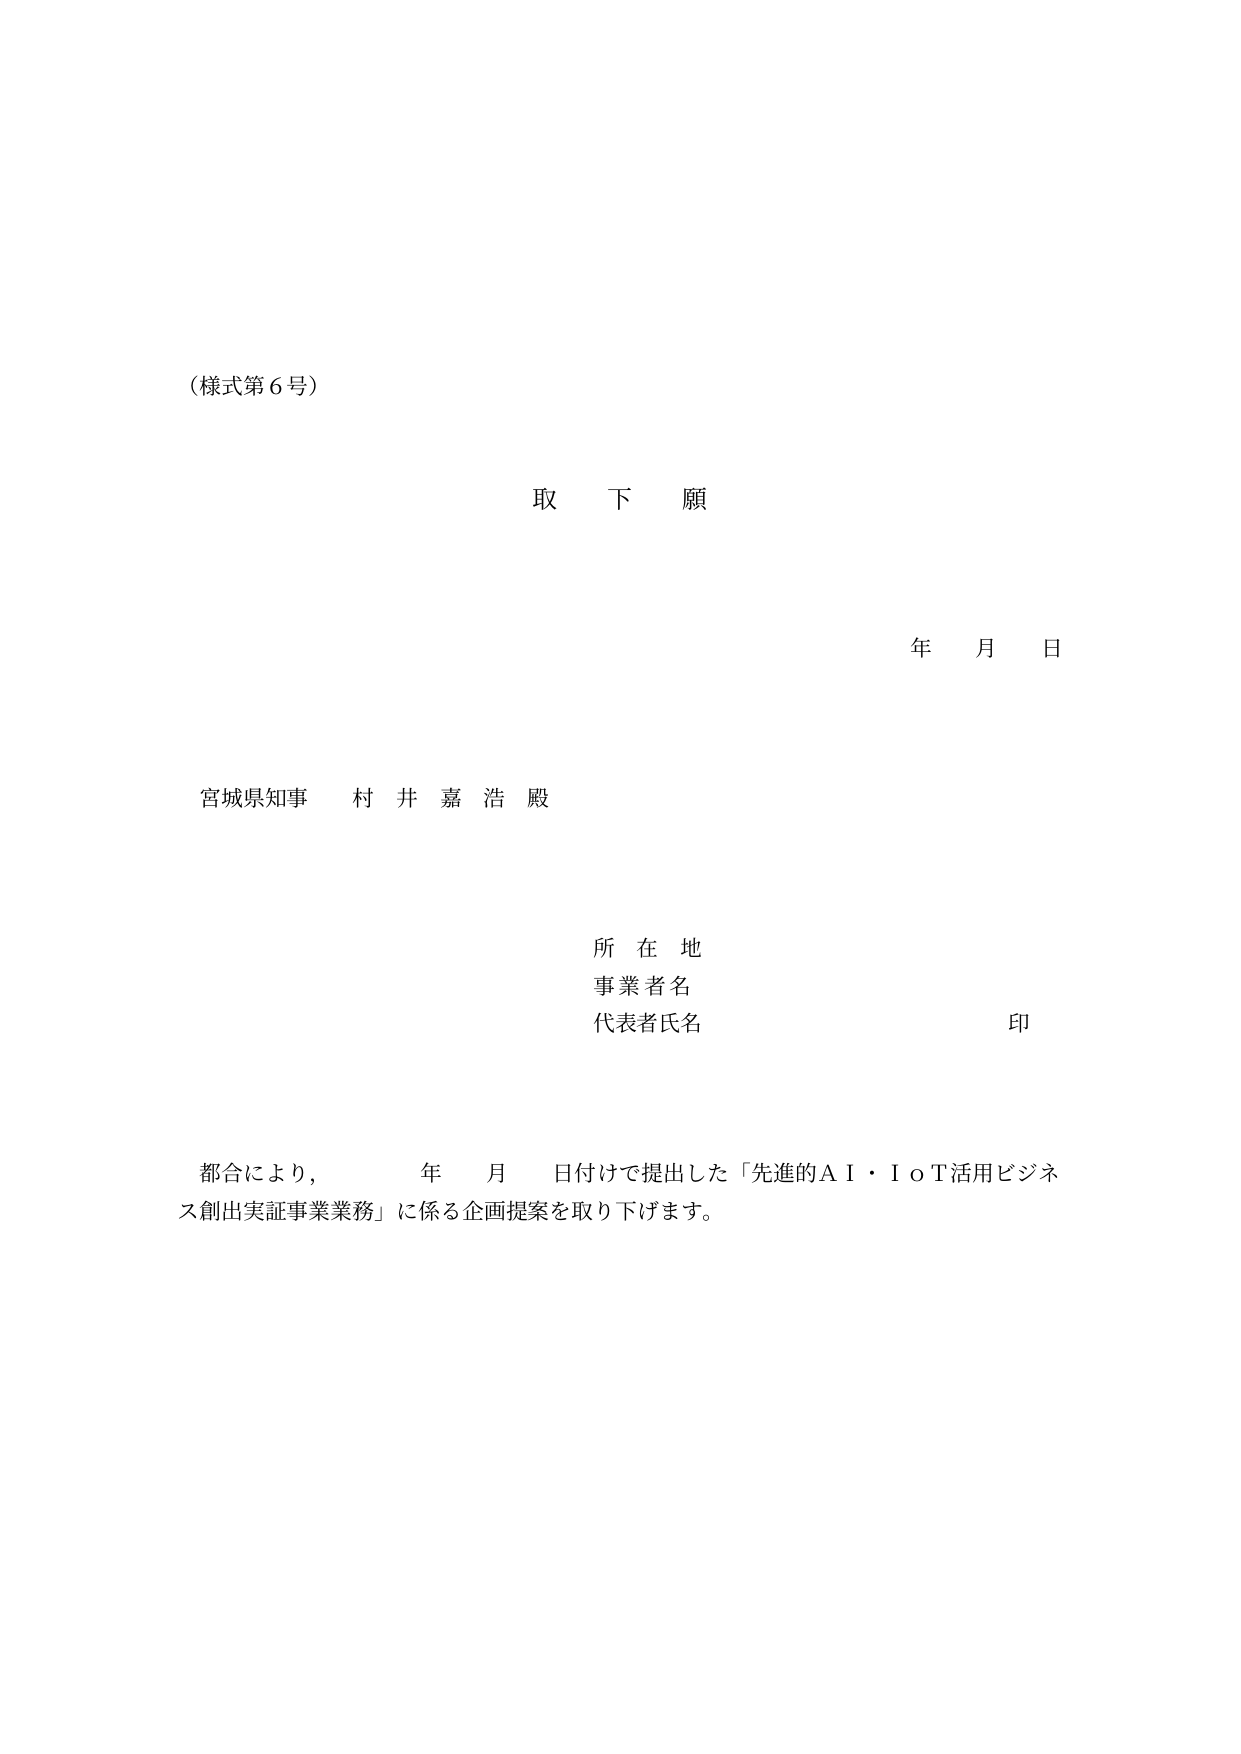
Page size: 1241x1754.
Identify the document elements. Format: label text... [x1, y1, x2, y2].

text 宮城県知事 村 井 嘉 浩 殿 [177, 778, 1063, 816]
text （様式第６号） [177, 366, 1063, 403]
text 代表者氏名 印 [177, 1003, 1063, 1041]
text 取 下 願 [177, 478, 1063, 516]
text 所 在 地 [177, 928, 1063, 966]
text 事業者名 [505, 966, 1063, 1003]
text 都合により， 年 月 日付けで提出した「先進的ＡＩ・ＩｏＴ活用ビジネス創出実証事業業務」に係る企画提案を取り下げます。 [177, 1153, 1063, 1228]
text 年 月 日 [177, 628, 1063, 666]
